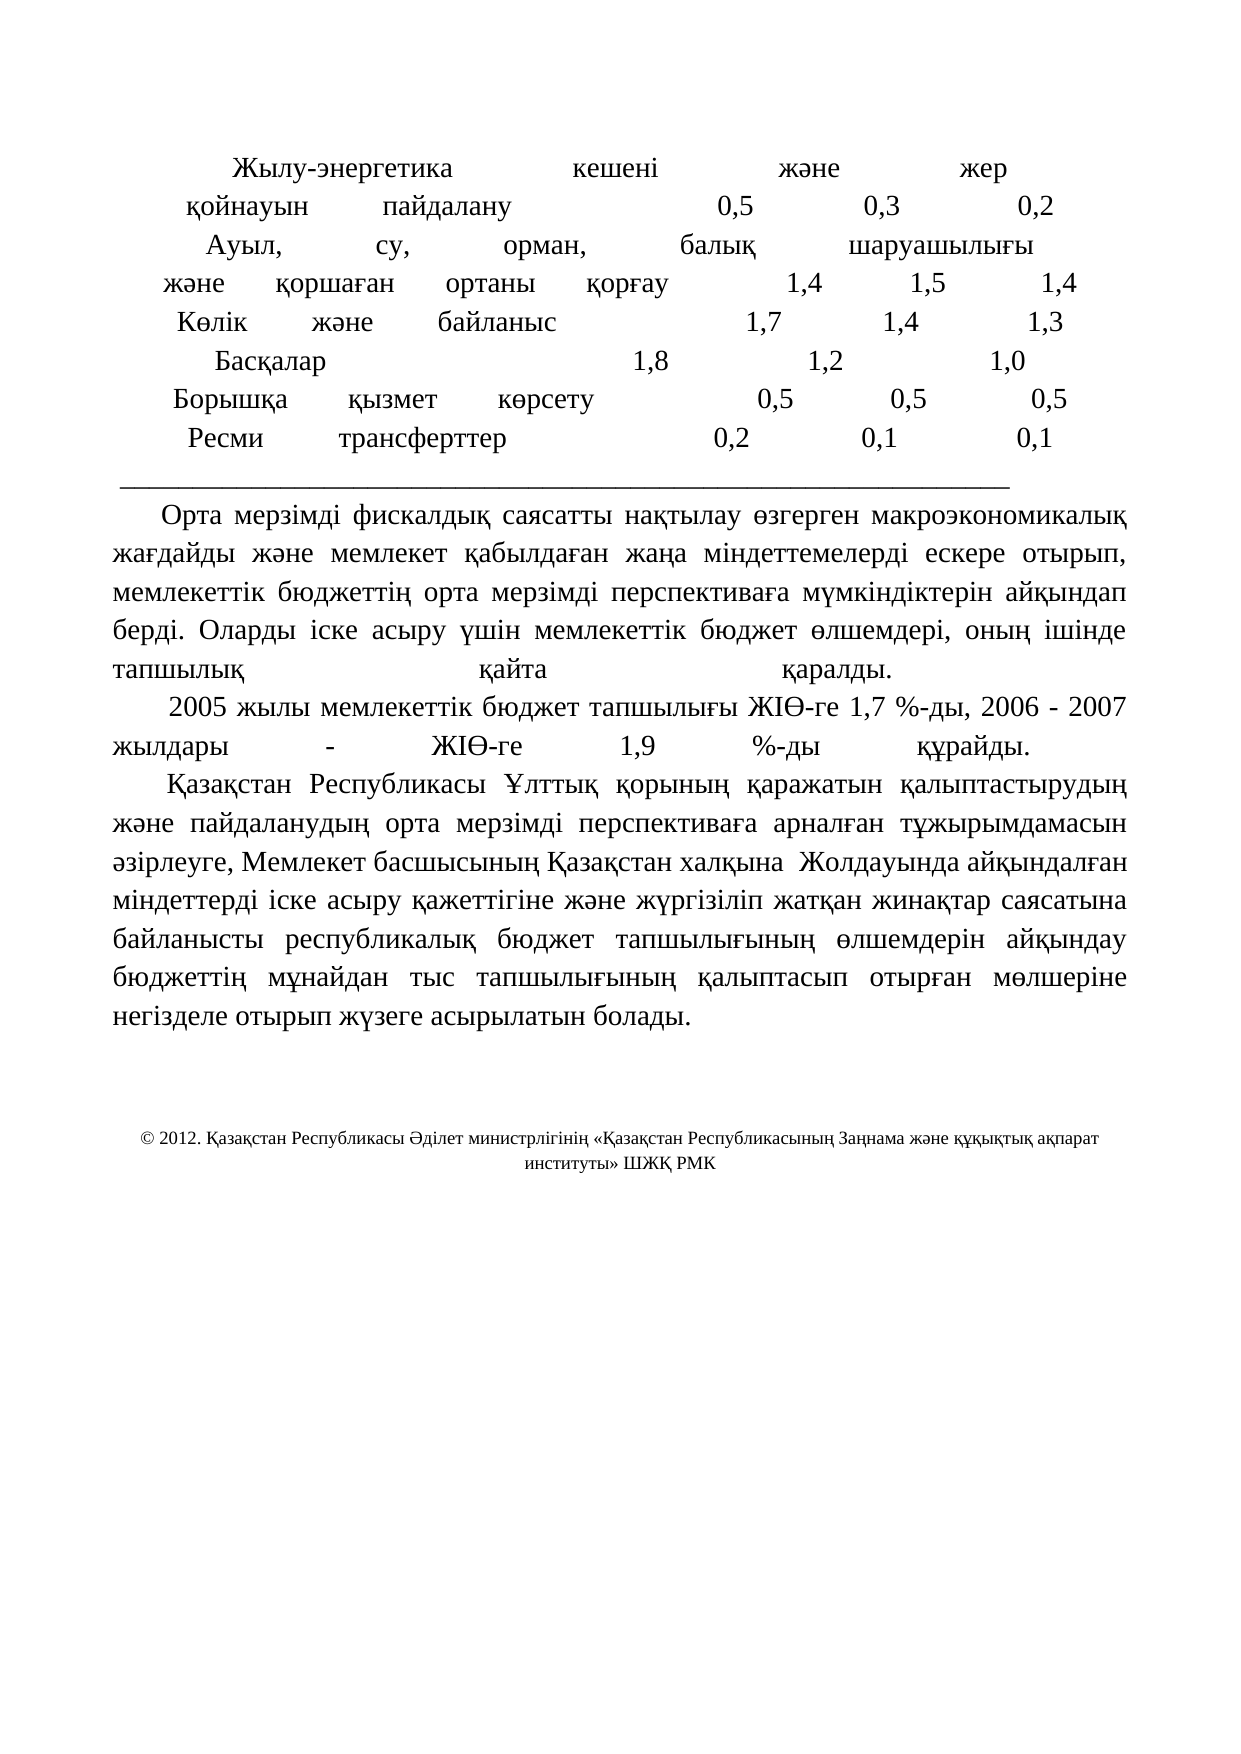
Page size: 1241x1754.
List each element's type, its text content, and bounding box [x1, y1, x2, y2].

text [112, 150, 1128, 492]
text Орта мерзiмдi фискалдық саясатты нақтылау өзгерген макроэкономикалық жағдайды және мемлекет қабылдаған жаңа мiндеттемелердi ескере отырып, мемлекеттiк бюджеттiң орта мерзiмдi перспективаға мүмкiндiктерiн айқындап бердi. Оларды iске асыру үшiн мемлекеттік бюджет өлшемдерi, оның iшiнде тапшылық қайта қаралды. 2005 жылы мемлекеттік бюджет тапшылығы ЖIӨ-ге 1,7 %-ды, 2006 - 2007 жылдары - ЖIӨ-ге 1,9 %-ды құрайды. Қазақстан Республикасы Ұлттық қорының қаражатын қалыптастырудың және пайдаланудың орта мерзiмдi перспективаға арналған тұжырымдамасын әзiрлеуге, Мемлекет басшысының Қазақстан халқына Жолдауында айқындалған мiндеттердi iске acыpу қажеттiгiне және жүргiзілiп жатқан жинақтар саясатына байланысты республикалық бюджет тапшылығының өлшемдерiн айқындау бюджеттiң мұнайдан тыс тапшылығының қалыптасып отырған мөлшерiне негізделе отырып жүзеге асырылатын болады. [112, 497, 1128, 1031]
text © 2012. Қазақстан Республикасы Әділет министрлігінің «Қазақстан Республикасының Заңнама және құқықтық ақпарат институты» ШЖҚ РМК [112, 1127, 1128, 1173]
